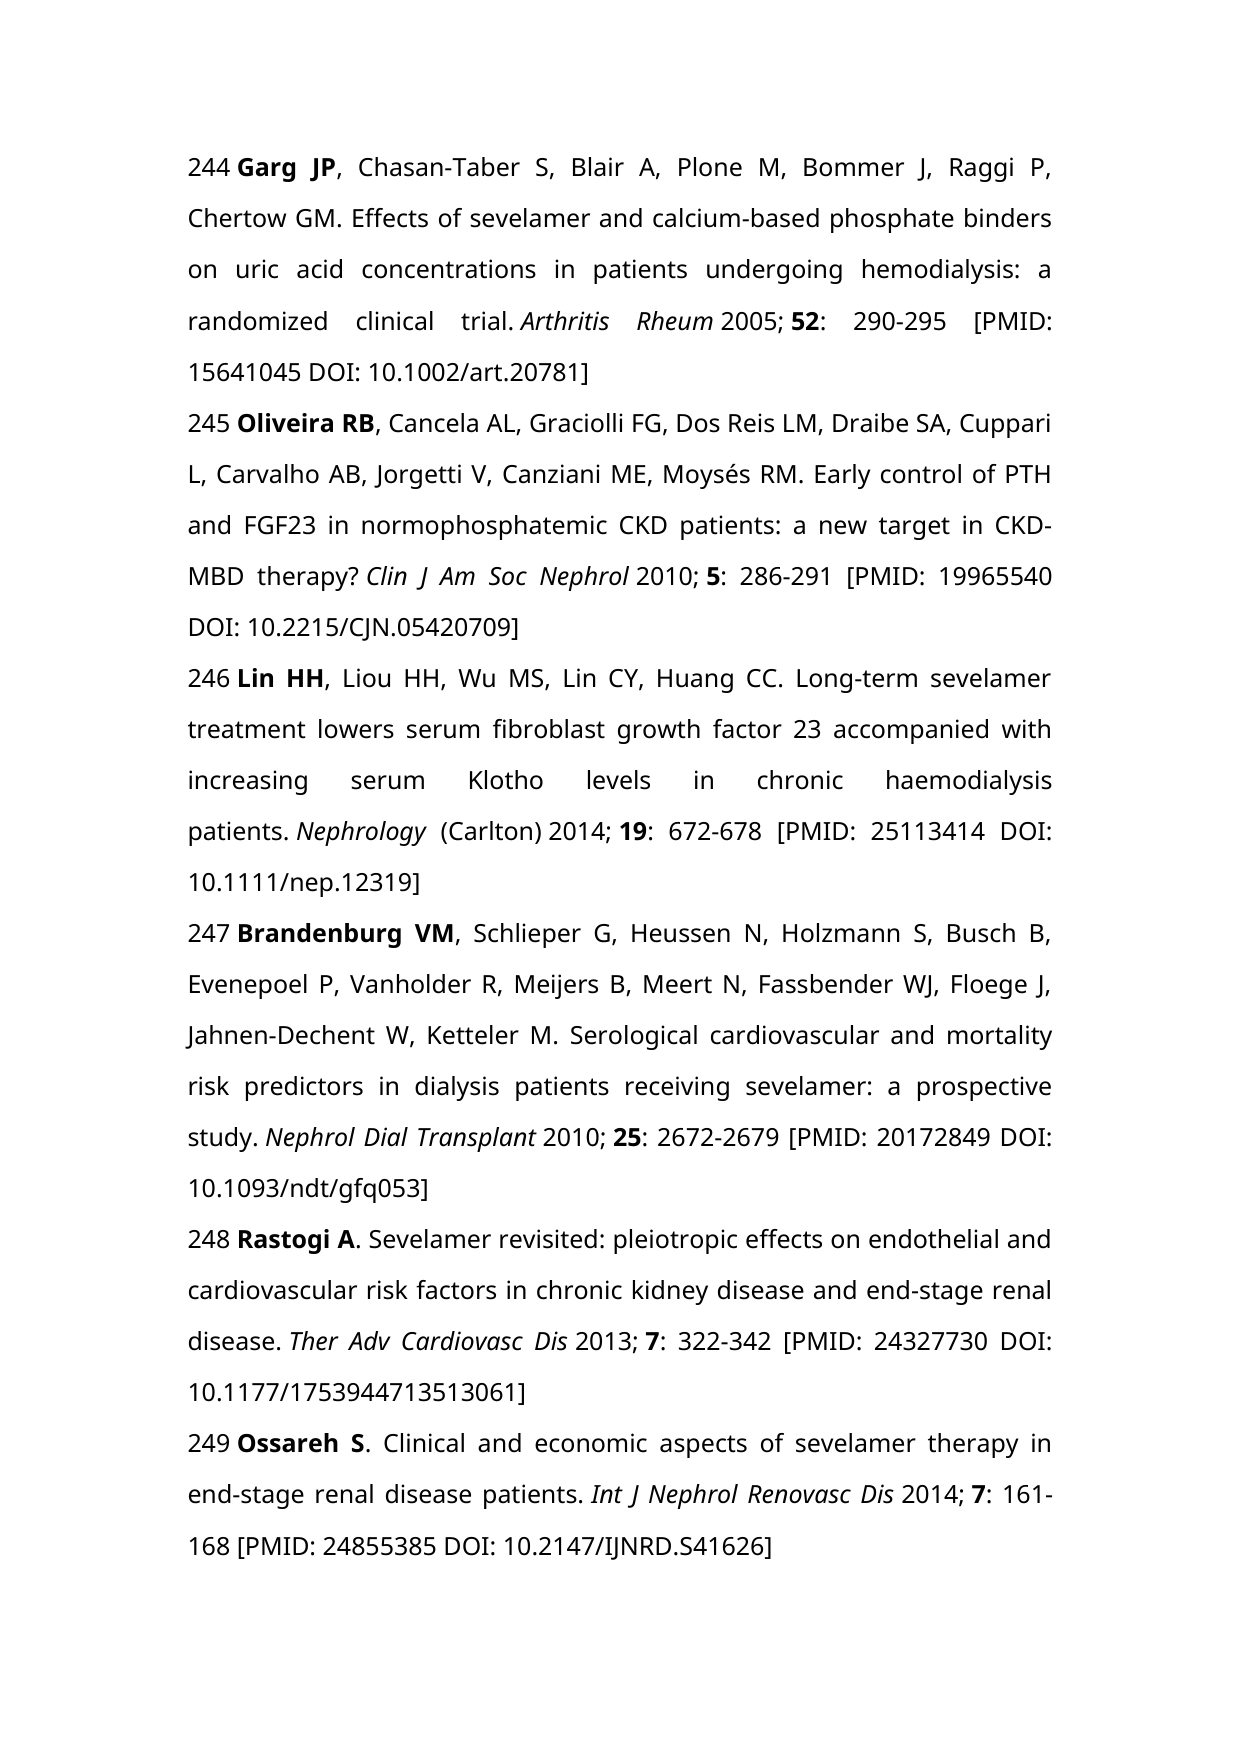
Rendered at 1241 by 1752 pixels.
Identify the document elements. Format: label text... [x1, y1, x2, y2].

text 246 Lin HH, Liou HH, Wu MS, Lin CY, Huang CC. Long-term sevelamer treatment lowers serum fibroblast growth factor 23 accompanied with increasing serum Klotho levels in chronic haemodialysis patients. Nephrology (Carlton) 2014; 19: 672-678 [PMID: 25113414 DOI: 10.1111/nep.12319] [187, 660, 1053, 899]
text 245 Oliveira RB, Cancela AL, Graciolli FG, Dos Reis LM, Draibe SA, Cuppari L, Carvalho AB, Jorgetti V, Canziani ME, Moysés RM. Early control of PTH and FGF23 in normophosphatemic CKD patients: a new target in CKD-MBD therapy? Clin J Am Soc Nephrol 2010; 5: 286-291 [PMID: 19965540 DOI: 10.2215/CJN.05420709] [187, 405, 1053, 643]
text 247 Brandenburg VM, Schlieper G, Heussen N, Holzmann S, Busch B, Evenepoel P, Vanholder R, Meijers B, Meert N, Fassbender WJ, Floege J, Jahnen-Dechent W, Ketteler M. Serological cardiovascular and mortality risk predictors in dialysis patients receiving sevelamer: a prospective study. Nephrol Dial Transplant 2010; 25: 2672-2679 [PMID: 20172849 DOI: 10.1093/ndt/gfq053] [187, 916, 1053, 1205]
text 244 Garg JP, Chasan-Taber S, Blair A, Plone M, Bommer J, Raggi P, Chertow GM. Effects of sevelamer and calcium-based phosphate binders on uric acid concentrations in patients undergoing hemodialysis: a randomized clinical trial. Arthritis Rheum 2005; 52: 290-295 [PMID: 15641045 DOI: 10.1002/art.20781] [187, 150, 1053, 388]
text 249 Ossareh S. Clinical and economic aspects of sevelamer therapy in end-stage renal disease patients. Int J Nephrol Renovasc Dis 2014; 7: 161-168 [PMID: 24855385 DOI: 10.2147/IJNRD.S41626] [187, 1426, 1053, 1562]
text 248 Rastogi A. Sevelamer revisited: pleiotropic effects on endothelial and cardiovascular risk factors in chronic kidney disease and end-stage renal disease. Ther Adv Cardiovasc Dis 2013; 7: 322-342 [PMID: 24327730 DOI: 10.1177/1753944713513061] [187, 1222, 1053, 1409]
